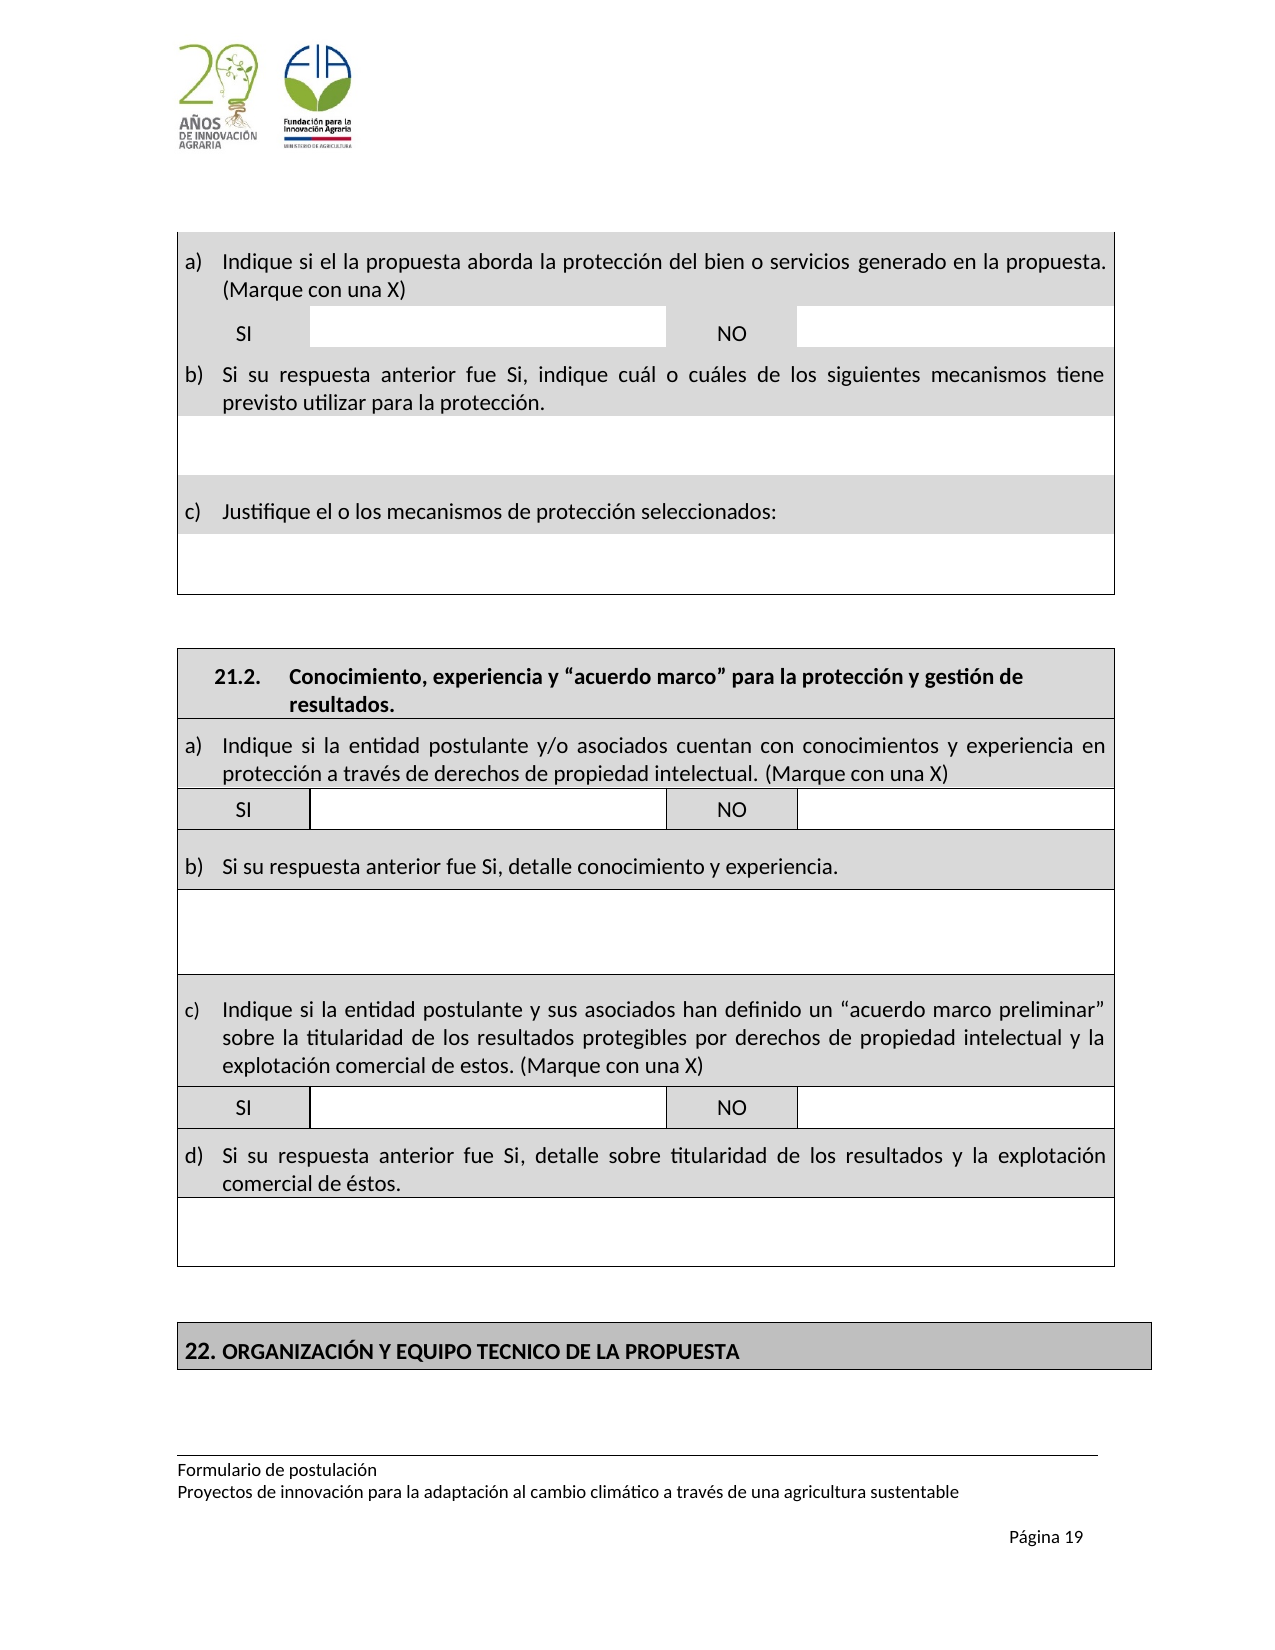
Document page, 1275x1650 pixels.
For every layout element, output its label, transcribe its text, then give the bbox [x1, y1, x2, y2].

table_cell [798, 789, 1114, 829]
table_cell NO [667, 789, 797, 829]
table_cell [311, 1087, 666, 1128]
table_cell [798, 1087, 1114, 1128]
table_cell [311, 789, 666, 829]
table_cell Si su respuesta anterior fue Si, indique cuál o cuáles de los siguientes mecanismos tiene previsto utilizar para la protección. [178, 347, 1114, 416]
table_cell SI [178, 1087, 309, 1128]
table_cell SI [178, 306, 310, 347]
table_cell Indique si la entidad postulante y sus asociados han definido un “acuerdo marco preliminar” sobre la titularidad de los resultados protegibles por derechos de propiedad intelectual y la explotación comercial de estos. (Marque con una X) [178, 975, 1114, 1086]
table_cell [310, 306, 666, 347]
table_header Conocimiento, experiencia y “acuerdo marco” para la protección y gestión de resultados. [178, 649, 1114, 718]
table_cell SI [178, 789, 309, 829]
table_cell [178, 890, 1114, 974]
table_cell Indique si el la propuesta aborda la protección del bien o servicios generado en la propuesta. (Marque con una X) [178, 232, 1114, 306]
table_cell [178, 416, 1114, 475]
table_header ORGANIZACIÓN Y EQUIPO TECNICO DE LA PROPUESTA [178, 1323, 1151, 1369]
table_cell NO [667, 1087, 797, 1128]
table_cell [797, 306, 1114, 347]
table_cell Si su respuesta anterior fue Si, detalle sobre titularidad de los resultados y la explotación comercial de éstos. [178, 1129, 1114, 1197]
table_cell Justifique el o los mecanismos de protección seleccionados: [178, 475, 1114, 534]
table_cell NO [666, 306, 797, 347]
table_cell Si su respuesta anterior fue Si, detalle conocimiento y experiencia. [178, 830, 1114, 889]
table_cell [178, 1198, 1114, 1266]
table_cell Indique si la entidad postulante y/o asociados cuentan con conocimientos y experiencia en protección a través de derechos de propiedad intelectual. (Marque con una X) [178, 719, 1114, 787]
table_cell [178, 535, 1114, 594]
